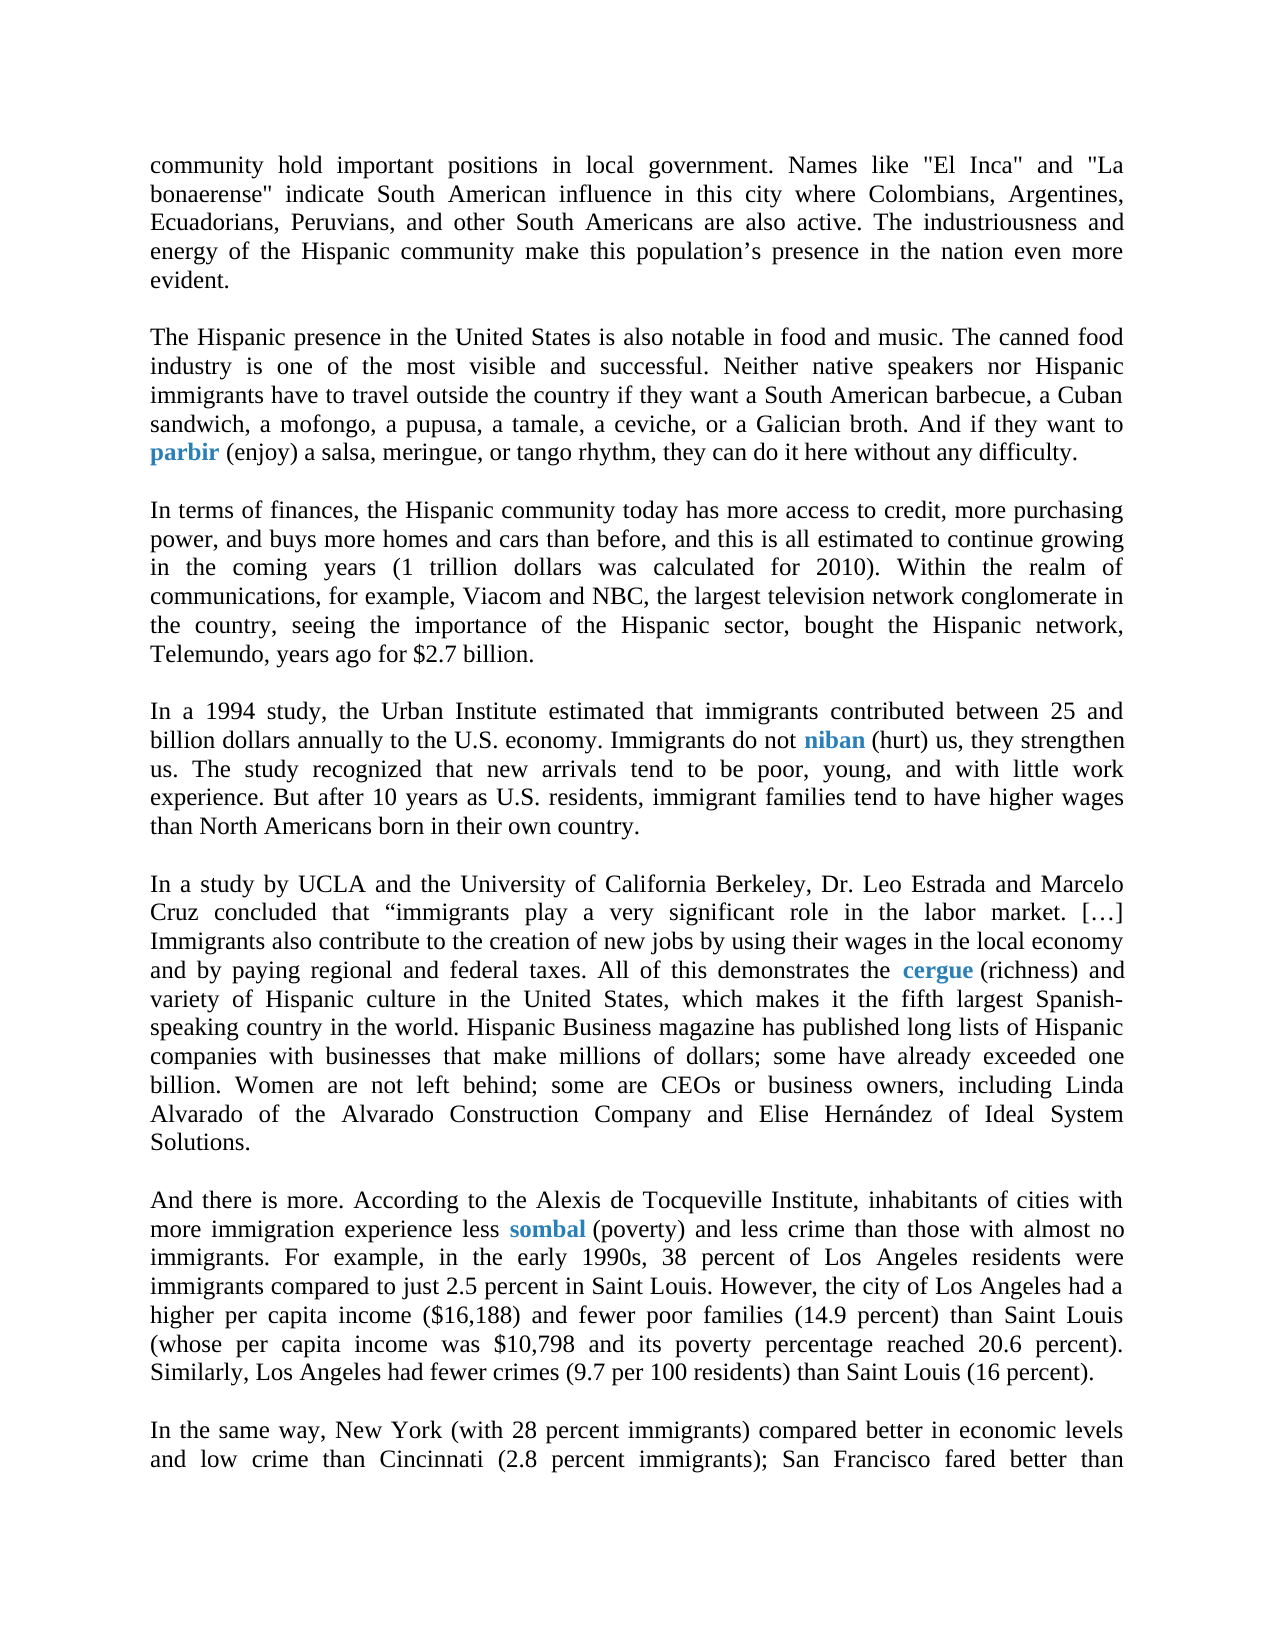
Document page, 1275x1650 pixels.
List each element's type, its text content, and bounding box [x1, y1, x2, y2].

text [150, 1415, 1125, 1472]
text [150, 150, 1125, 294]
text The Hispanic presence in the United States is also notable in food and music. The canned food industry is one of the most visible and successful. Neither native speakers nor Hispanic immigrants have to travel outside the country if they want a South American barbecue, a Cuban sandwich, a mofongo, a pupusa, a tamale, a ceviche, or a Galician broth. And if they want to parbir (enjoy) a salsa, meringue, or tango rhythm, they can do it here without any difficulty. [150, 322, 1125, 466]
text In a study by UCLA and the University of California Berkeley, Dr. Leo Estrada and Marcelo Cruz concluded that “immigrants play a very significant role in the labor market. […] Immigrants also contribute to the creation of new jobs by using their wages in the local economy and by paying regional and federal taxes. All of this demonstrates the cergue (richness) and variety of Hispanic culture in the United States, which makes it the fifth largest Spanish-speaking country in the world. Hispanic Business magazine has published long lists of Hispanic companies with businesses that make millions of dollars; some have already exceeded one billion. Women are not left behind; some are CEOs or business owners, including Linda Alvarado of the Alvarado Construction Company and Elise Hernández of Ideal System Solutions. [150, 869, 1125, 1156]
text And there is more. According to the Alexis de Tocqueville Institute, inhabitants of cities with more immigration experience less sombal (poverty) and less crime than those with almost no immigrants. For example, in the early 1990s, 38 percent of Los Angeles residents were immigrants compared to just 2.5 percent in Saint Louis. However, the city of Los Angeles had a higher per capita income ($16,188) and fewer poor families (14.9 percent) than Saint Louis (whose per capita income was $10,798 and its poverty percentage reached 20.6 percent). Similarly, Los Angeles had fewer crimes (9.7 per 100 residents) than Saint Louis (16 percent). [150, 1185, 1125, 1386]
text In a 1994 study, the Urban Institute estimated that immigrants contributed between 25 and billion dollars annually to the U.S. economy. Immigrants do not niban (hurt) us, they strengthen us. The study recognized that new arrivals tend to be poor, young, and with little work experience. But after 10 years as U.S. residents, immigrant families tend to have higher wages than North Americans born in their own country. [150, 696, 1125, 840]
text In terms of finances, the Hispanic community today has more access to credit, more purchasing power, and buys more homes and cars than before, and this is all estimated to continue growing in the coming years (1 trillion dollars was calculated for 2010). Within the realm of communications, for example, Viacom and NBC, the largest television network conglomerate in the country, seeing the importance of the Hispanic sector, bought the Hispanic network, Telemundo, years ago for $2.7 billion. [150, 495, 1125, 667]
